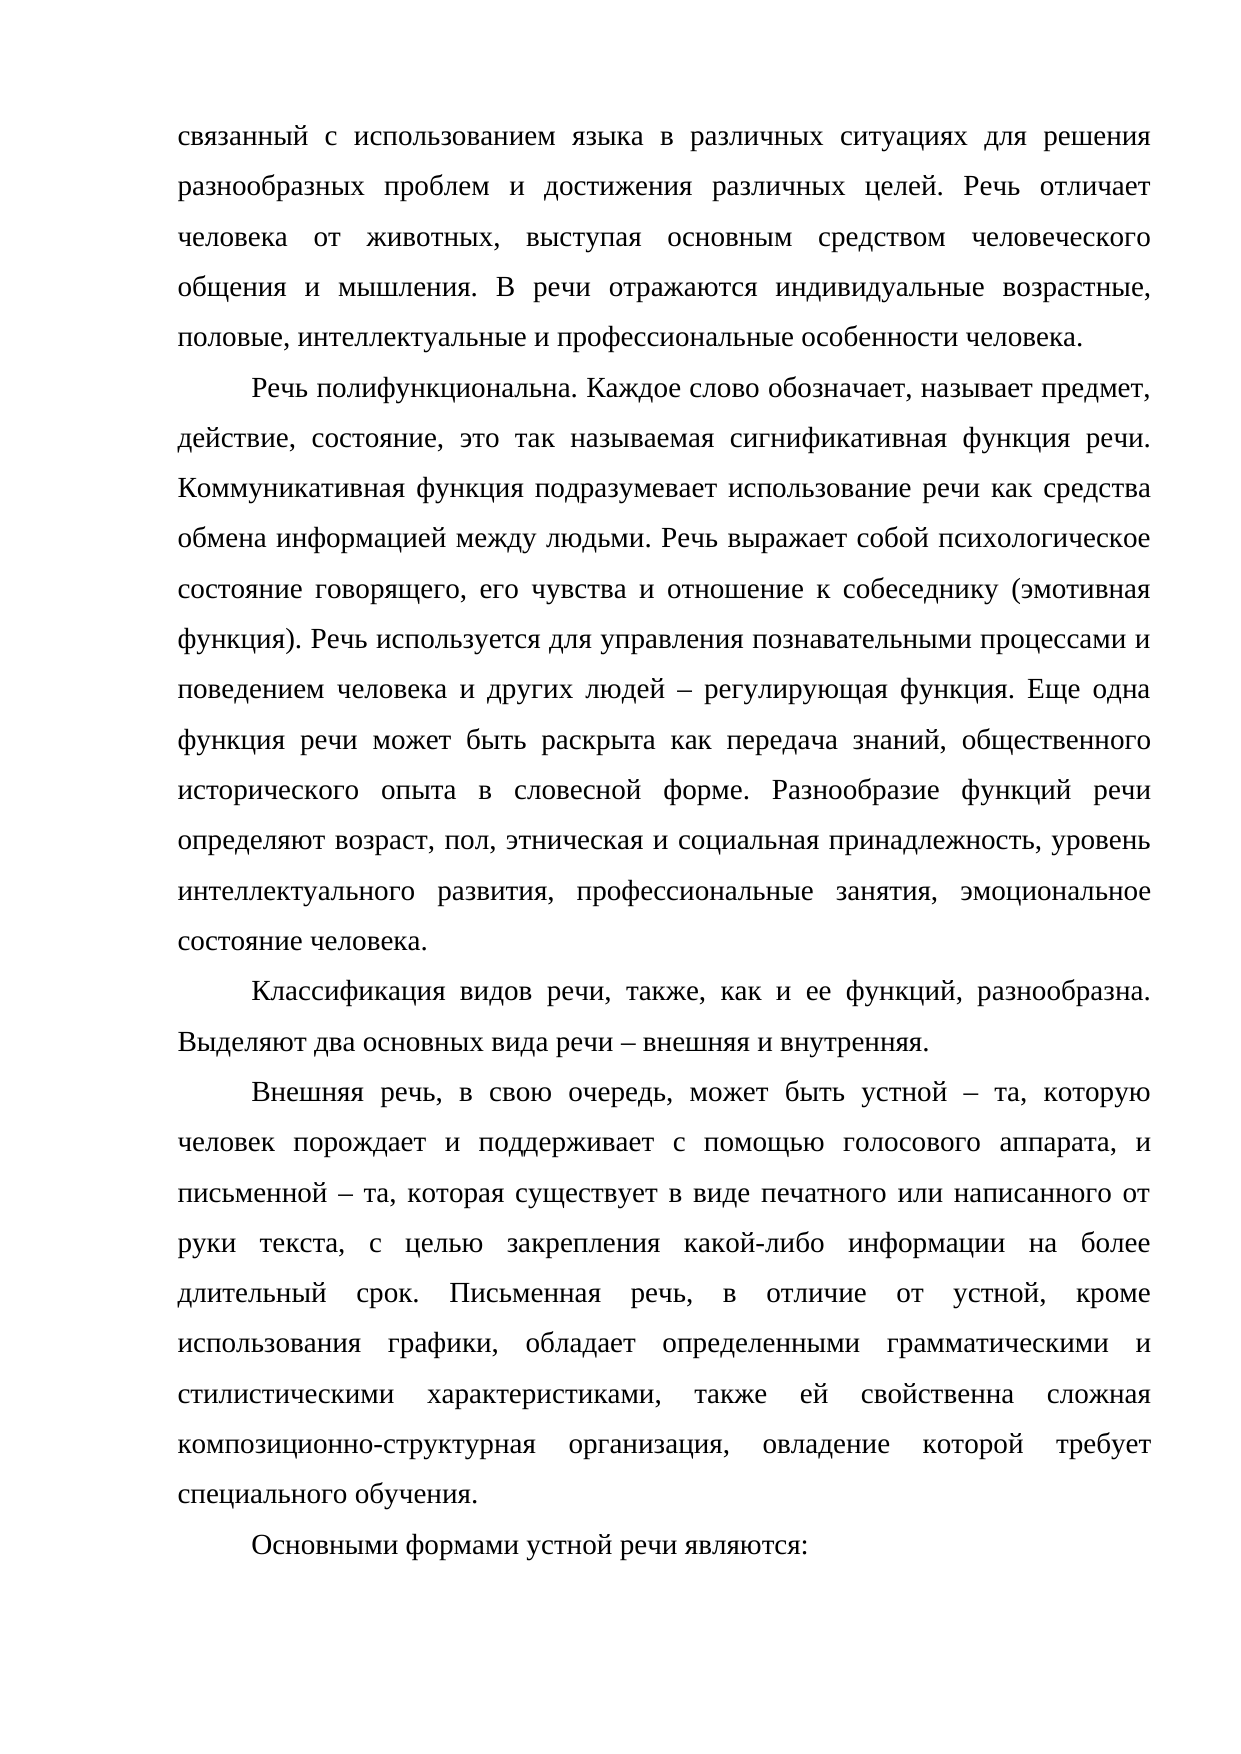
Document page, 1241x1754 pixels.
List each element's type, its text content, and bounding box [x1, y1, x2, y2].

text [177, 118, 1152, 353]
text Классификация видов речи, также, как и ее функций, разнообразна. Выделяют два основных вида речи – внешняя и внутренняя. [177, 973, 1152, 1057]
text Речь полифункциональна. Каждое слово обозначает, называет предмет, действие, состояние, это так называемая сигнификативная функция речи. Коммуникативная функция подразумевает использование речи как средства обмена информацией между людьми. Речь выражает собой психологическое состояние говорящего, его чувства и отношение к собеседнику (эмотивная функция). Речь используется для управления познавательными процессами и поведением человека и других людей – регулирующая функция. Еще одна функция речи может быть раскрыта как передача знаний, общественного исторического опыта в словесной форме. Разнообразие функций речи определяют возраст, пол, этническая и социальная принадлежность, уровень интеллектуального развития, профессиональные занятия, эмоциональное состояние человека. [177, 370, 1152, 957]
text Основными формами устной речи являются: [177, 1527, 1152, 1560]
text Внешняя речь, в свою очередь, может быть устной – та, которую человек порождает и поддерживает с помощью голосового аппарата, и письменной – та, которая существует в виде печатного или написанного от руки текста, с целью закрепления какой-либо информации на более длительный срок. Письменная речь, в отличие от устной, кроме использования графики, обладает определенными грамматическими и стилистическими характеристиками, также ей свойственна сложная композиционно-структурная организация, овладение которой требует специального обучения. [177, 1074, 1152, 1510]
